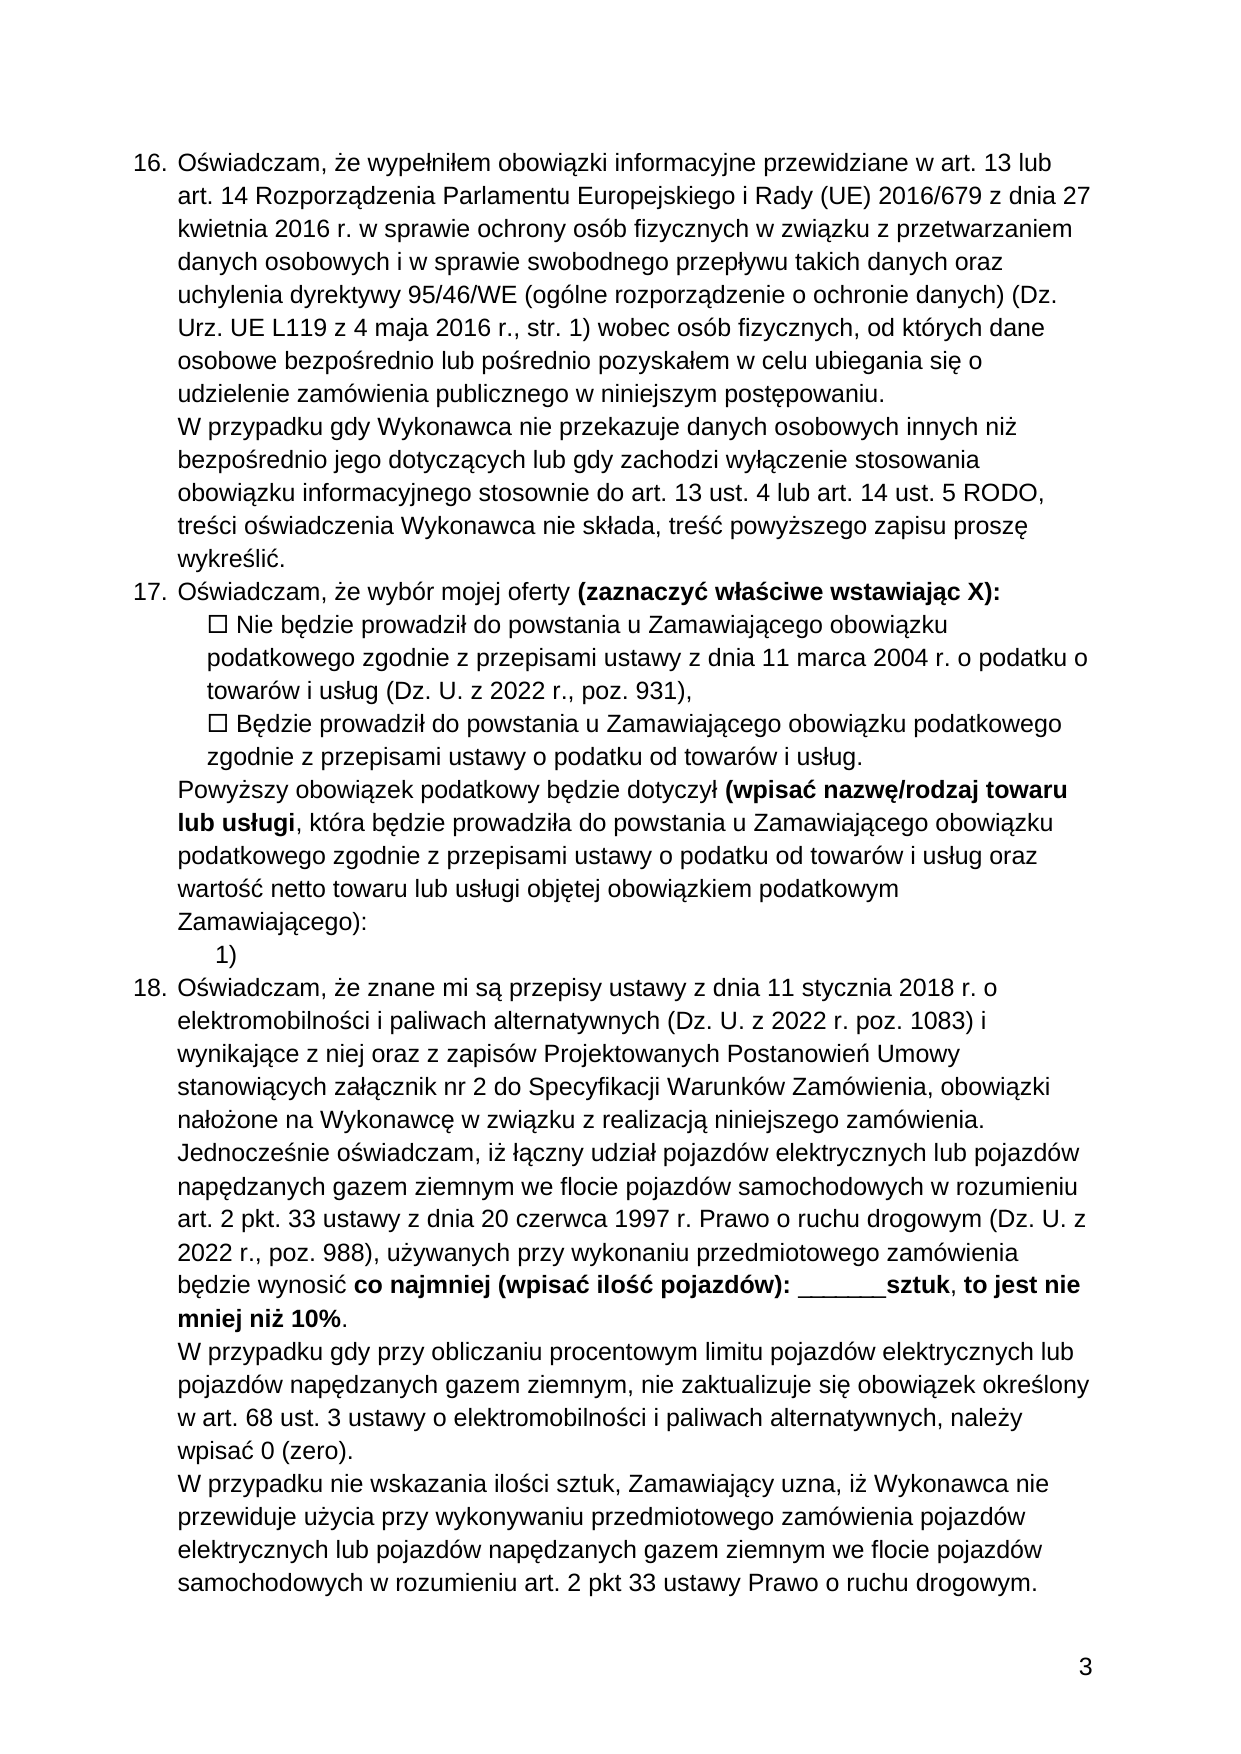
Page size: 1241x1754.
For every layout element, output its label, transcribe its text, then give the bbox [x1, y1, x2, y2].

list W przypadku gdy Wykonawca nie przekazuje danych osobowych innych niż bezpośrednio jego dotyczących lub gdy zachodzi wyłączenie stosowania obowiązku informacyjnego stosownie do art. 13 ust. 4 lub art. 14 ust. 5 RODO, treści oświadczenia Wykonawca nie składa, treść powyższego zapisu proszę wykreślić. [177, 412, 1093, 573]
list Będzie prowadził do powstania u Zamawiającego obowiązku podatkowego zgodnie z przepisami ustawy o podatku od towarów i usług. [207, 709, 1093, 771]
list W przypadku gdy przy obliczaniu procentowym limitu pojazdów elektrycznych lub pojazdów napędzanych gazem ziemnym, nie zaktualizuje się obowiązek określony w art. 68 ust. 3 ustawy o elektromobilności i paliwach alternatywnych, należy wpisać 0 (zero). [177, 1337, 1093, 1464]
list Oświadczam, że wybór mojej oferty (zaznaczyć właściwe wstawiając X): [133, 577, 1093, 606]
list W przypadku nie wskazania ilości sztuk, Zamawiający uzna, iż Wykonawca nie przewiduje użycia przy wykonywaniu przedmiotowego zamówienia pojazdów elektrycznych lub pojazdów napędzanych gazem ziemnym we flocie pojazdów samochodowych w rozumieniu art. 2 pkt 33 ustawy Prawo o ruchu drogowym. [177, 1469, 1093, 1596]
list Nie będzie prowadził do powstania u Zamawiającego obowiązku podatkowego zgodnie z przepisami ustawy z dnia 11 marca 2004 r. o podatku o towarów i usług (Dz. U. z 2022 r., poz. 931), [207, 610, 1093, 705]
list Powyższy obowiązek podatkowy będzie dotyczył (wpisać nazwę/rodzaj towaru lub usługi, która będzie prowadziła do powstania u Zamawiającego obowiązku podatkowego zgodnie z przepisami ustawy o podatku od towarów i usług oraz wartość netto towaru lub usługi objętej obowiązkiem podatkowym Zamawiającego): [177, 775, 1093, 936]
list Oświadczam, że znane mi są przepisy ustawy z dnia 11 stycznia 2018 r. o elektromobilności i paliwach alternatywnych (Dz. U. z 2022 r. poz. 1083) i wynikające z niej oraz z zapisów Projektowanych Postanowień Umowy stanowiących załącznik nr 2 do Specyfikacji Warunków Zamówienia, obowiązki nałożone na Wykonawcę w związku z realizacją niniejszego zamówienia. Jednocześnie oświadczam, iż łączny udział pojazdów elektrycznych lub pojazdów napędzanych gazem ziemnym we flocie pojazdów samochodowych w rozumieniu art. 2 pkt. 33 ustawy z dnia 20 czerwca 1997 r. Prawo o ruchu drogowym (Dz. U. z 2022 r., poz. 988), używanych przy wykonaniu przedmiotowego zamówienia będzie wynosić co najmniej (wpisać ilość pojazdów): sztuk, to jest nie mniej niż 10%. [133, 973, 1093, 1332]
list Oświadczam, że wypełniłem obowiązki informacyjne przewidziane w art. 13 lub art. 14 Rozporządzenia Parlamentu Europejskiego i Rady (UE) 2016/679 z dnia 27 kwietnia 2016 r. w sprawie ochrony osób fizycznych w związku z przetwarzaniem danych osobowych i w sprawie swobodnego przepływu takich danych oraz uchylenia dyrektywy 95/46/WE (ogólne rozporządzenie o ochronie danych) (Dz. Urz. UE L119 z 4 maja 2016 r., str. 1) wobec osób fizycznych, od których dane osobowe bezpośrednio lub pośrednio pozyskałem w celu ubiegania się o udzielenie zamówienia publicznego w niniejszym postępowaniu. [133, 148, 1093, 407]
